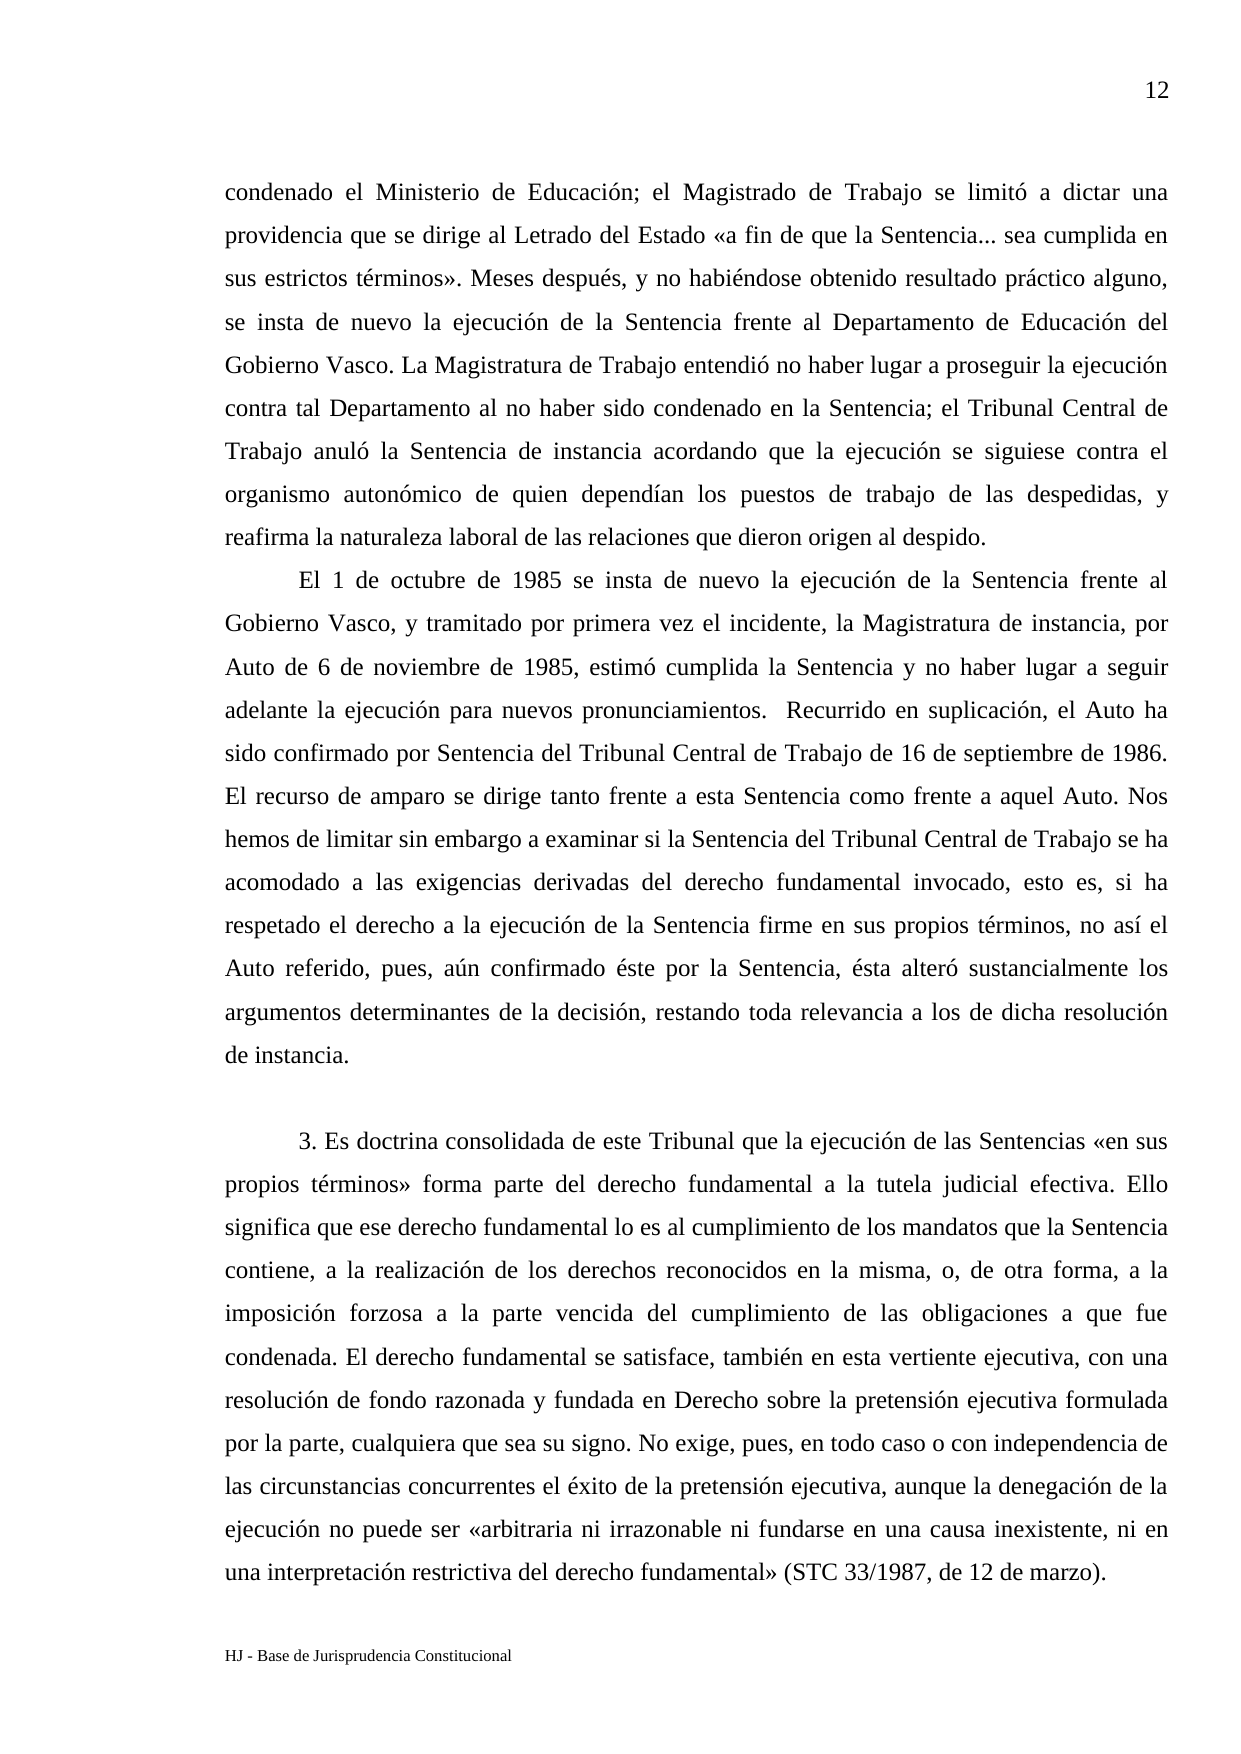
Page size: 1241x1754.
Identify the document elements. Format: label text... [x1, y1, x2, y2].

text 3. Es doctrina consolidada de este Tribunal que la ejecución de las Sentencias «en sus propios términos» forma parte del derecho fundamental a la tutela judicial efectiva. Ello significa que ese derecho fundamental lo es al cumplimiento de los mandatos que la Sentencia contiene, a la realización de los derechos reconocidos en la misma, o, de otra forma, a la imposición forzosa a la parte vencida del cumplimiento de las obligaciones a que fue condenada. El derecho fundamental se satisface, también en esta vertiente ejecutiva, con una resolución de fondo razonada y fundada en Derecho sobre la pretensión ejecutiva formulada por la parte, cualquiera que sea su signo. No exige, pues, en todo caso o con independencia de las circunstancias concurrentes el éxito de la pretensión ejecutiva, aunque la denegación de la ejecución no puede ser «arbitraria ni irrazonable ni fundarse en una causa inexistente, ni en una interpretación restrictiva del derecho fundamental» (STC 33/1987, de 12 de marzo). [224, 1126, 1169, 1586]
text El 1 de octubre de 1985 se insta de nuevo la ejecución de la Sentencia frente al Gobierno Vasco, y tramitado por primera vez el incidente, la Magistratura de instancia, por Auto de 6 de noviembre de 1985, estimó cumplida la Sentencia y no haber lugar a seguir adelante la ejecución para nuevos pronunciamientos. Recurrido en suplicación, el Auto ha sido confirmado por Sentencia del Tribunal Central de Trabajo de 16 de septiembre de 1986. El recurso de amparo se dirige tanto frente a esta Sentencia como frente a aquel Auto. Nos hemos de limitar sin embargo a examinar si la Sentencia del Tribunal Central de Trabajo se ha acomodado a las exigencias derivadas del derecho fundamental invocado, esto es, si ha respetado el derecho a la ejecución de la Sentencia firme en sus propios términos, no así el Auto referido, pues, aún confirmado éste por la Sentencia, ésta alteró sustancialmente los argumentos determinantes de la decisión, restando toda relevancia a los de dicha resolución de instancia. [224, 565, 1169, 1068]
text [224, 177, 1169, 551]
